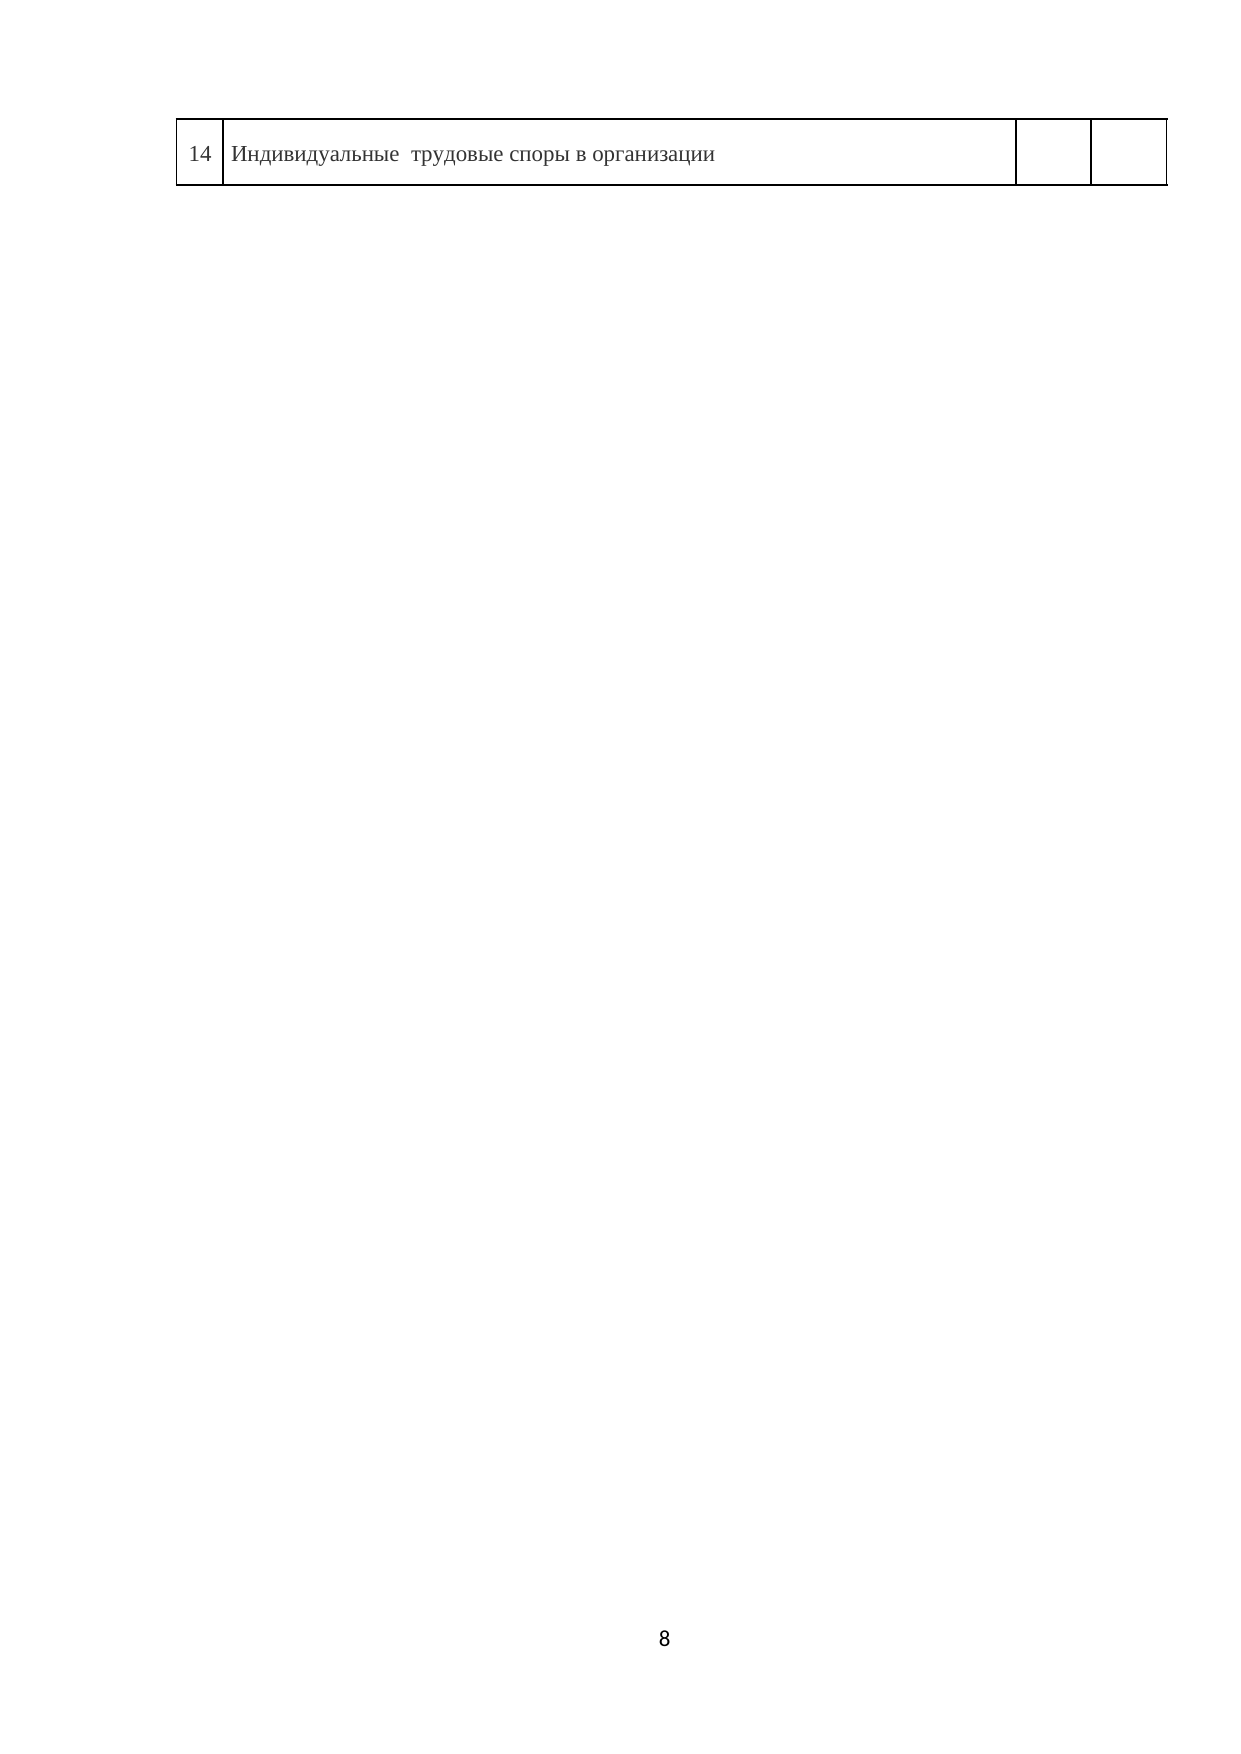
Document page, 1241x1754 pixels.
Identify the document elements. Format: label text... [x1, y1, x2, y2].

table_cell 14 [177, 120, 222, 184]
table_cell [1092, 120, 1166, 184]
table_cell [1017, 120, 1090, 184]
table_cell Индивидуальные трудовые споры в организации [224, 120, 1015, 184]
